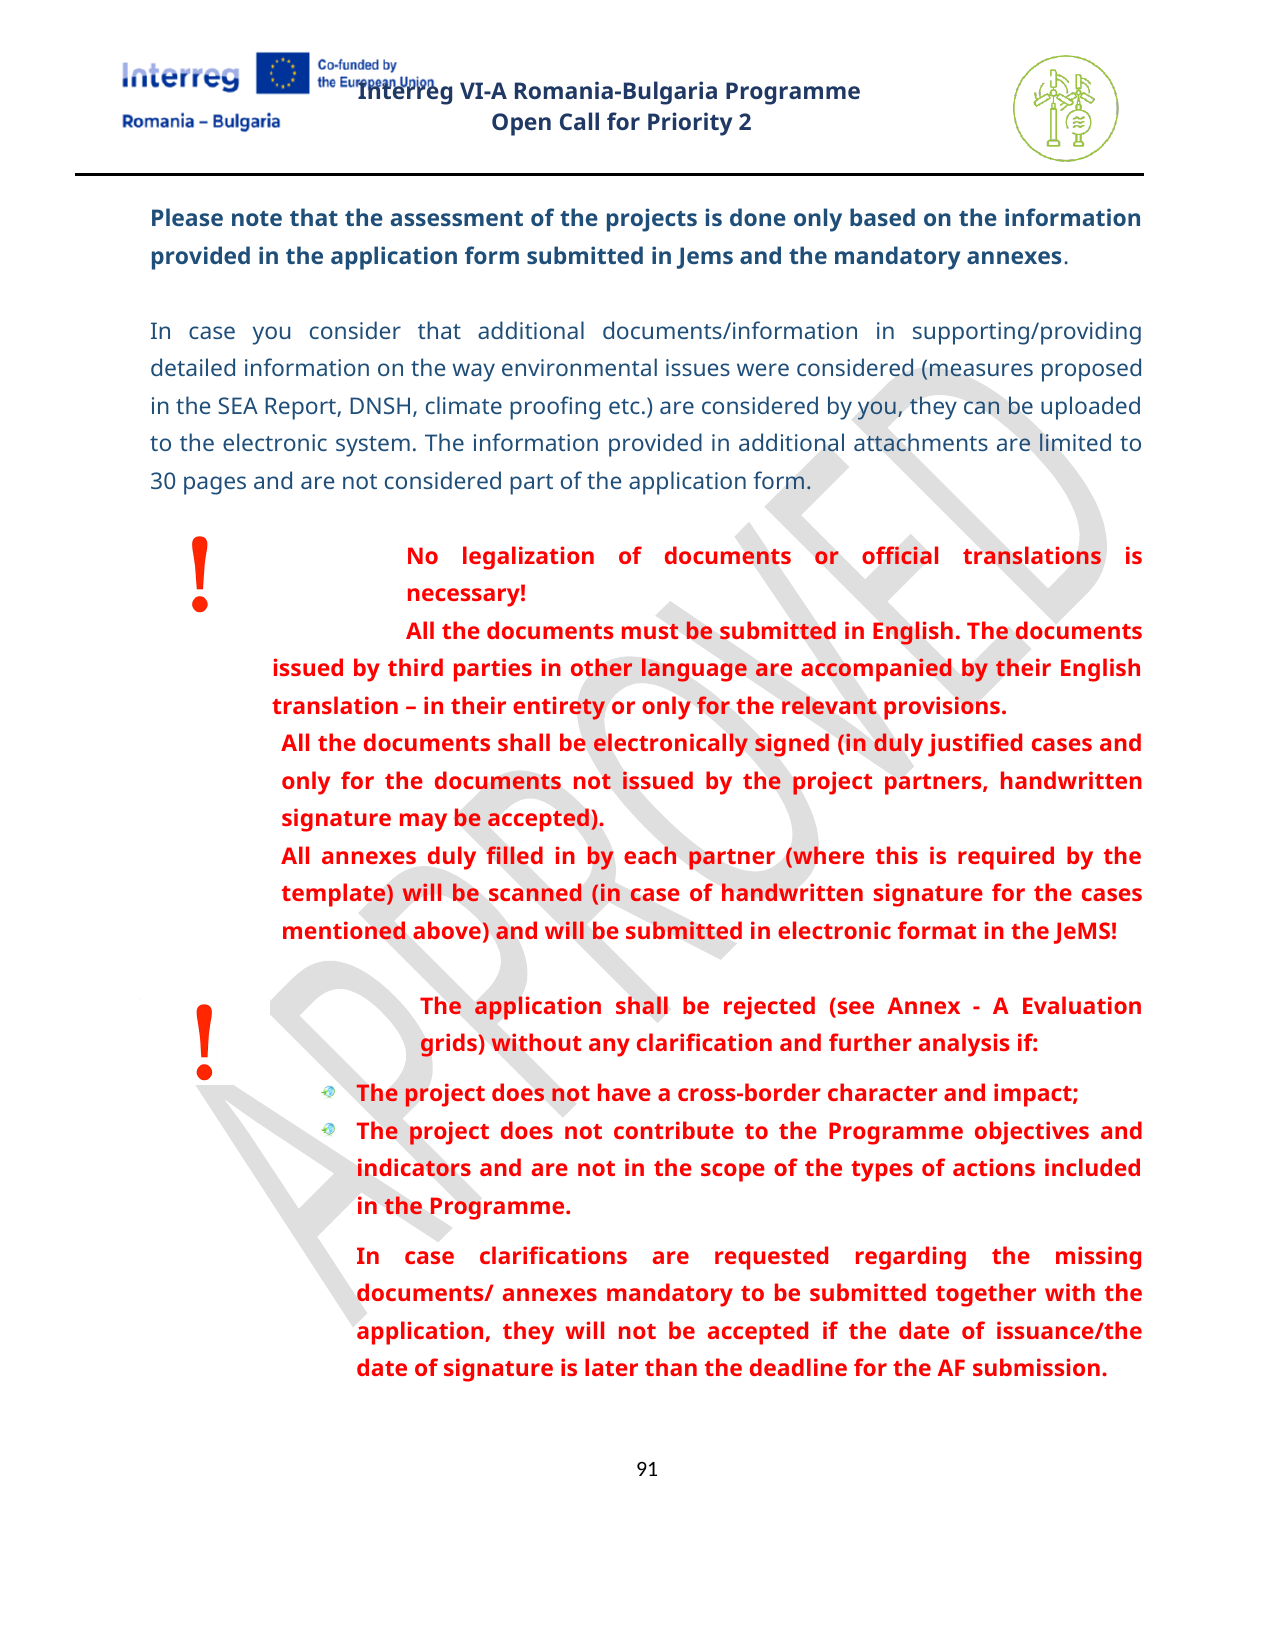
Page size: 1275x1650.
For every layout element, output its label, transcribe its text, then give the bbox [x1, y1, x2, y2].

picture [320, 1085, 335, 1102]
list The project does not have a cross-border character and impact; [319, 1077, 1144, 1108]
picture [1012, 54, 1119, 162]
picture [121, 49, 435, 139]
text In case you consider that additional documents/information in supporting/providing detailed information on the way environmental issues were considered (measures proposed in the SEA Report, DNSH, climate proofing etc.) are considered by you, they can be uploaded to the electronic system. The information provided in additional attachments are limited to 30 pages and are not considered part of the application form. [150, 315, 1144, 496]
text Please note that the assessment of the projects is done only based on the information provided in the application form submitted in Jems and the mandatory annexes. [150, 202, 1144, 271]
picture [134, 531, 265, 617]
list The project does not contribute to the Programme objectives and indicators and are not in the scope of the types of actions included in the Programme. [319, 1115, 1144, 1221]
text All the documents shall be electronically signed (in duly justified cases and only for the documents not issued by the project partners, handwritten signature may be accepted). [281, 727, 1144, 833]
text The application shall be rejected (see Annex - A Evaluation grids) without any clarification and further analysis if: [281, 990, 1144, 1058]
picture [320, 1122, 335, 1140]
picture [139, 999, 270, 1085]
text All annexes duly filled in by each partner (where this is required by the template) will be scanned (in case of handwritten signature for the cases mentioned above) and will be submitted in electronic format in the JeMS! [281, 840, 1144, 946]
text All the documents must be submitted in English. The documents issued by third parties in other language are accompanied by their English translation – in their entirety or only for the relevant provisions. [272, 615, 1144, 721]
text No legalization of documents or official translations is necessary! [272, 540, 1144, 608]
text In case clarifications are requested regarding the missing documents/ annexes mandatory to be submitted together with the application, they will not be accepted if the date of issuance/the date of signature is later than the deadline for the AF submission. [356, 1240, 1144, 1383]
